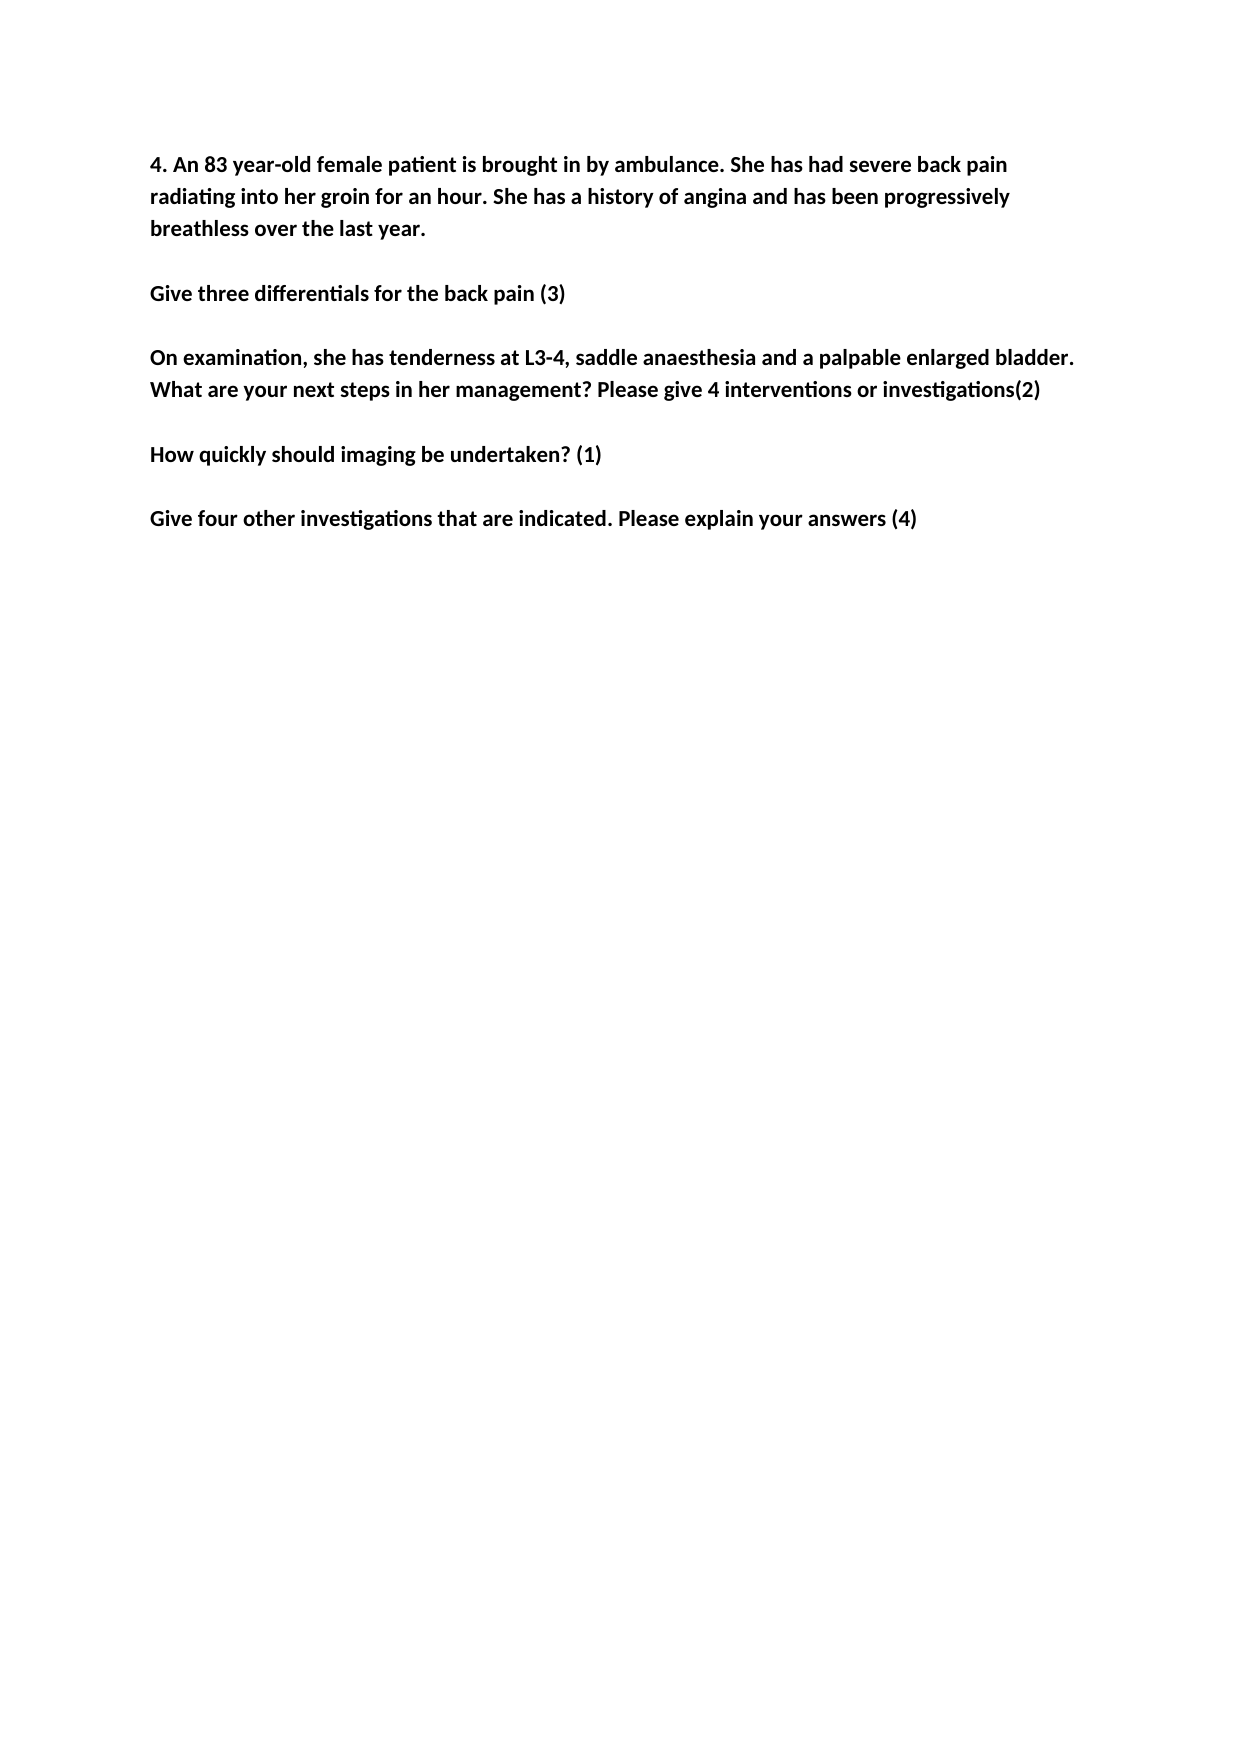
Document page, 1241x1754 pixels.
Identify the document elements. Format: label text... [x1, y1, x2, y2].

text Give three differentials for the back pain (3) [150, 279, 1090, 307]
text 4. An 83 year-old female patient is brought in by ambulance. She has had severe back pain radiating into her groin for an hour. She has a history of angina and has been progressively breathless over the last year. [150, 150, 1090, 242]
text Give four other investigations that are indicated. Please explain your answers (4) [150, 504, 1090, 532]
text On examination, she has tenderness at L3-4, saddle anaesthesia and a palpable enlarged bladder. What are your next steps in her management? Please give 4 interventions or investigations(2) [150, 343, 1090, 403]
text How quickly should imaging be undertaken? (1) [150, 440, 1090, 468]
